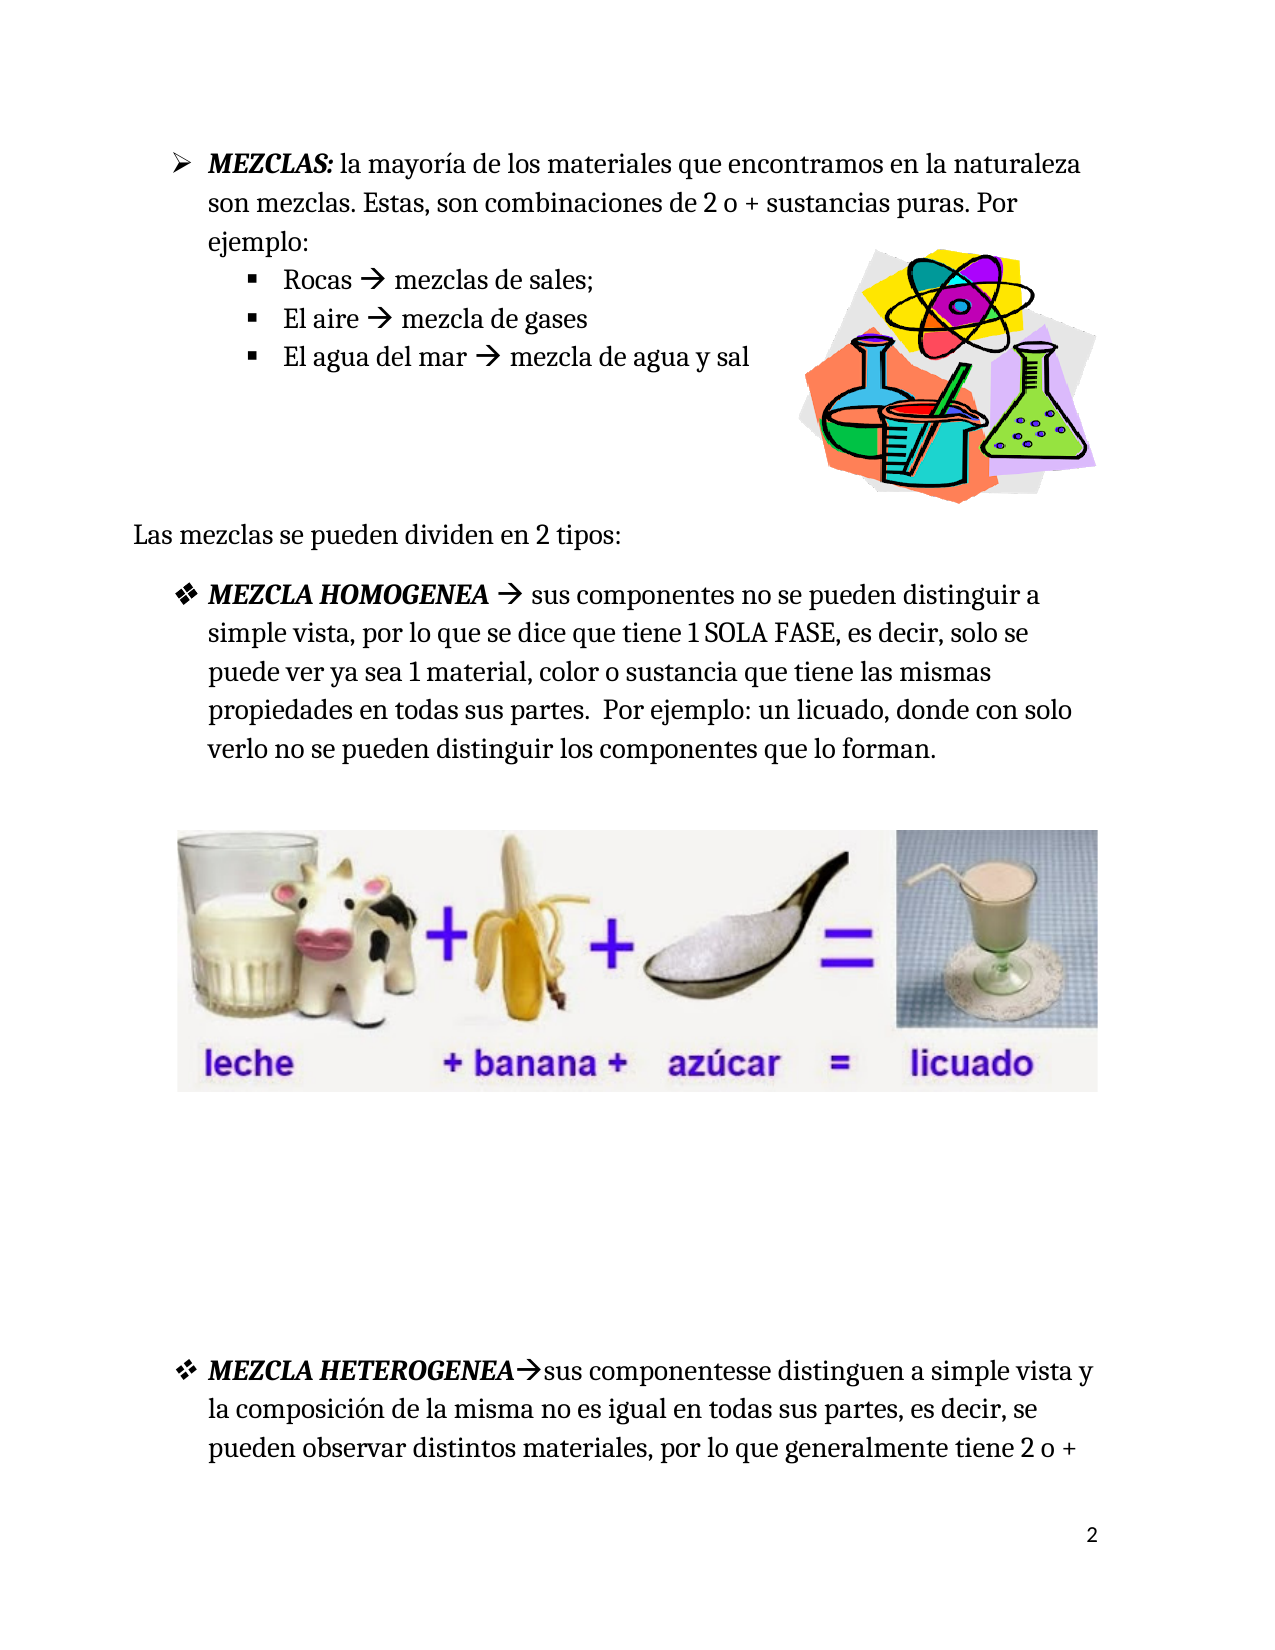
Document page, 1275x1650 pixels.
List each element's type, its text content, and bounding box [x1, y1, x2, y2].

list MEZCLAS: la mayoría de los materiales que encontramos en la naturaleza son mezclas. Estas, son combinaciones de 2 o + sustancias puras. Por ejemplo: [170, 148, 1098, 258]
text Las mezclas se pueden dividen en 2 tipos: [133, 518, 1098, 552]
picture [177, 830, 1098, 1092]
list Rocas mezclas de sales; [245, 263, 798, 297]
list MEZCLA HOMOGENEA sus componentes no se pueden distinguir a simple vista, por lo que se dice que tiene 1 SOLA FASE, es decir, solo se puede ver ya sea 1 material, color o sustancia que tiene las mismas propiedades en todas sus partes. Por ejemplo: un licuado, donde con solo verlo no se pueden distinguir los componentes que lo forman. [170, 578, 1098, 766]
list El agua del mar mezcla de agua y sal [245, 340, 798, 374]
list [170, 1354, 1098, 1465]
picture [798, 245, 1099, 505]
list El aire mezcla de gases [245, 302, 798, 335]
